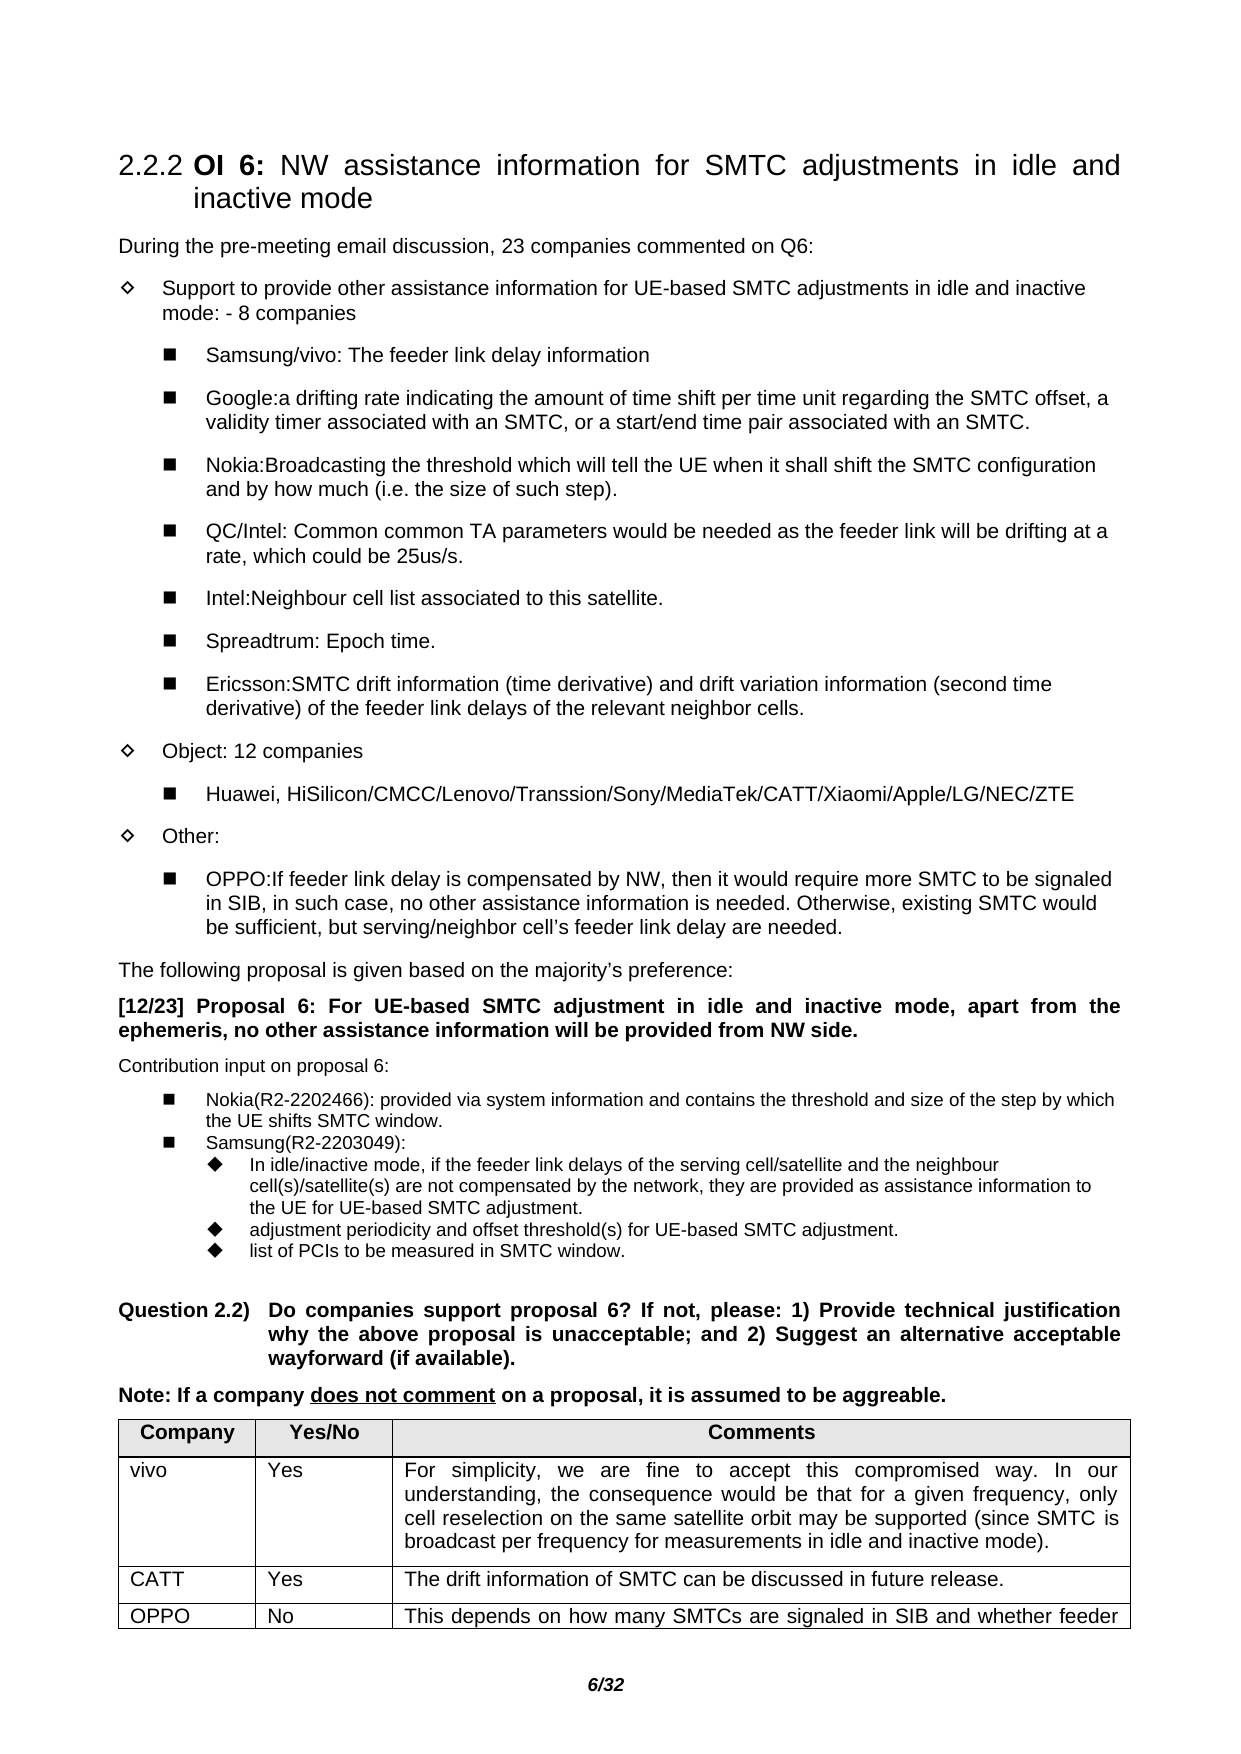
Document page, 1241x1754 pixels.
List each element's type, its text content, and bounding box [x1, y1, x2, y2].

text During the pre-meeting email discussion, 23 companies commented on Q6: [118, 233, 1122, 257]
list Other: [118, 824, 1122, 848]
list OPPO:If feeder link delay is compensated by NW, then it would require more SMTC to be signaled in SIB, in such case, no other assistance information is needed. Otherwise, existing SMTC would be sufficient, but serving/neighbor cell’s feeder link delay are needed. [162, 867, 1122, 939]
list Support to provide other assistance information for UE-based SMTC adjustments in idle and inactive mode: - 8 companies [118, 276, 1122, 324]
table_header Company [119, 1420, 255, 1456]
list list of PCIs to be measured in SMTC window. [206, 1240, 1122, 1262]
list Samsung(R2-2203049): [162, 1132, 1122, 1153]
table_cell No [256, 1604, 392, 1628]
table_cell Yes [256, 1458, 392, 1566]
list Intel:Neighbour cell list associated to this satellite. [162, 586, 1122, 610]
list Spreadtrum: Epoch time. [162, 629, 1122, 653]
subtitle OI 6: NW assistance information for SMTC adjustments in idle and inactive mode [118, 148, 1122, 215]
table_cell Yes [256, 1567, 392, 1603]
text [12/23] Proposal 6: For UE-based SMTC adjustment in idle and inactive mode, apart from the ephemeris, no other assistance information will be provided from NW side. [118, 994, 1122, 1042]
table_cell CATT [119, 1567, 255, 1603]
list Nokia(R2-2202466): provided via system information and contains the threshold and size of the step by which the UE shifts SMTC window. [162, 1089, 1122, 1132]
list In idle/inactive mode, if the feeder link delays of the serving cell/satellite and the neighbour cell(s)/satellite(s) are not compensated by the network, they are provided as assistance information to the UE for UE-based SMTC adjustment. [206, 1153, 1122, 1218]
text The following proposal is given based on the majority’s preference: [118, 958, 1122, 982]
list Object: 12 companies [118, 738, 1122, 763]
list Ericsson:SMTC drift information (time derivative) and drift variation information (second time derivative) of the feeder link delays of the relevant neighbor cells. [162, 672, 1122, 720]
list Nokia:Broadcasting the threshold which will tell the UE when it shall shift the SMTC configuration and by how much (i.e. the size of such step). [162, 453, 1122, 501]
table_cell For simplicity, we are fine to accept this compromised way. In our understanding, the consequence would be that for a given frequency, only cell reselection on the same satellite orbit may be supported (since SMTC is broadcast per frequency for measurements in idle and inactive mode). [393, 1458, 1130, 1566]
list Samsung/vivo: The feeder link delay information [162, 343, 1122, 367]
list QC/Intel: Common common TA parameters would be needed as the feeder link will be drifting at a rate, which could be 25us/s. [162, 519, 1122, 567]
text Question 2.2) Do companies support proposal 6? If not, please: 1) Provide technical justification why the above proposal is unacceptable; and 2) Suggest an alternative acceptable wayforward (if available). [118, 1298, 1122, 1370]
list Google:a drifting rate indicating the amount of time shift per time unit regarding the SMTC offset, a validity timer associated with an SMTC, or a start/end time pair associated with an SMTC. [162, 386, 1122, 434]
table_cell vivo [119, 1458, 255, 1566]
table_cell OPPO [119, 1604, 255, 1628]
table_header Comments [393, 1420, 1130, 1456]
list adjustment periodicity and offset threshold(s) for UE-based SMTC adjustment. [206, 1218, 1122, 1240]
table_cell The drift information of SMTC can be discussed in future release. [393, 1567, 1130, 1603]
text Note: If a company does not comment on a proposal, it is assumed to be aggreable. [118, 1382, 1122, 1406]
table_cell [393, 1604, 1130, 1628]
list Huawei, HiSilicon/CMCC/Lenovo/Transsion/Sony/MediaTek/CATT/Xiaomi/Apple/LG/NEC/ZTE [162, 781, 1122, 805]
table_header Yes/No [256, 1420, 392, 1456]
text Contribution input on proposal 6: [118, 1054, 1122, 1076]
